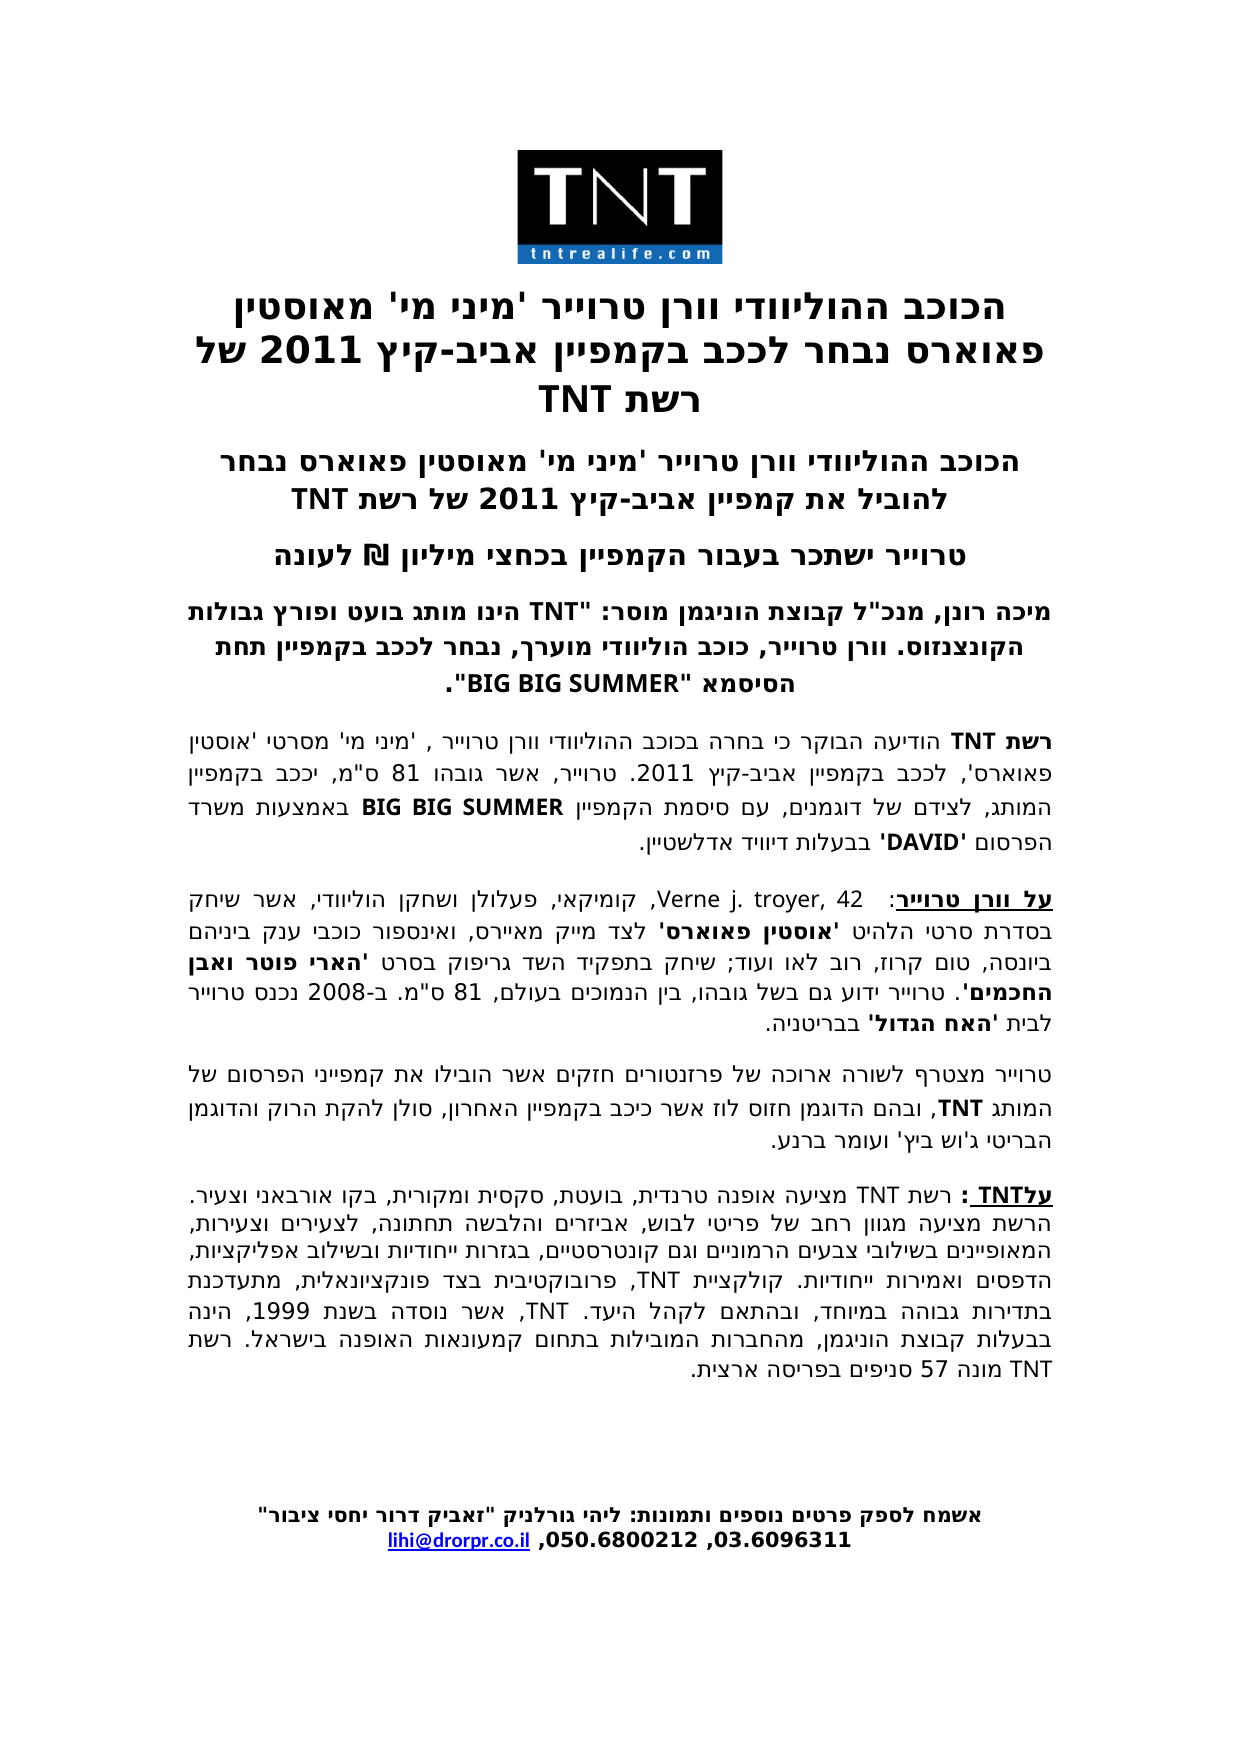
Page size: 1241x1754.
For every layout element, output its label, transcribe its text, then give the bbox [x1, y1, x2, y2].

text הכוכב ההוליוודי וורן טרוייר 'מיני מי' מאוסטין פאוארס נבחר לככב בקמפיין אביב-קיץ 2011 של רשת TNT [187, 285, 1053, 423]
text רשת TNT הודיעה הבוקר כי בחרה בכוכב ההוליוודי וורן טרוייר , 'מיני מי' מסרטי 'אוסטין פאוארס', לככב בקמפיין אביב-קיץ 2011. טרוייר, אשר גובהו 81 ס"מ, יככב בקמפיין המותג, לצידם של דוגמנים, עם סיסמת הקמפיין BIG BIG SUMMER באמצעות משרד הפרסום 'DAVID' בבעלות דיוויד אדלשטיין. [187, 725, 1053, 858]
text עלTNT : רשת TNT מציעה אופנה טרנדית, בועטת, סקסית ומקורית, בקו אורבאני וצעיר. הרשת מציעה מגוון רחב של פריטי לבוש, אביזרים והלבשה תחתונה, לצעירים וצעירות, המאופיינים בשילובי צבעים הרמוניים וגם קונטרסטיים, בגזרות ייחודיות ובשילוב אפליקציות, הדפסים ואמירות ייחודיות. קולקציית TNT, פרובוקטיבית בצד פונקציונאלית, מתעדכנת בתדירות גבוהה במיוחד, ובהתאם לקהל היעד. TNT, אשר נוסדה בשנת 1999, הינה בבעלות קבוצת הוניגמן, מהחברות המובילות בתחום קמעונאות האופנה בישראל. רשת TNT מונה 57 סניפים בפריסה ארצית. [187, 1179, 1053, 1384]
text מיכה רונן, מנכ"ל קבוצת הוניגמן מוסר: "TNT הינו מותג בועט ופורץ גבולות הקונצנזוס. וורן טרוייר, כוכב הוליוודי מוערך, נבחר לככב בקמפיין תחת הסיסמא "BIG BIG SUMMER". [187, 593, 1053, 699]
picture [517, 150, 723, 264]
text טרוייר ישתכר בעבור הקמפיין בכחצי מיליון ₪ לעונה [187, 538, 1053, 572]
text טרוייר מצטרף לשורה ארוכה של פרזנטורים חזקים אשר הובילו את קמפייני הפרסום של המותג TNT, ובהם הדוגמן חזוס לוז אשר כיכב בקמפיין האחרון, סולן להקת הרוק והדוגמן הבריטי ג'וש ביץ' ועומר ברנע. [187, 1062, 1053, 1154]
text אשמח לספק פרטים נוספים ותמונות: ליהי גורלניק " יחסי ציבור" 03.6096311, 050.6800212, lihi@drorpr.co.il [187, 1503, 1053, 1553]
text הכוכב ההוליוודי וורן טרוייר 'מיני מי' מאוסטין פאוארס נבחר להוביל את קמפיין אביב-קיץ 2011 של רשת TNT [187, 444, 1053, 518]
text על וורן טרוייר: Verne j. troyer, 42, קומיקאי, פעלולן ושחקן הוליוודי, אשר שיחק בסדרת סרטי הלהיט 'אוסטין פאוארס' לצד מייק מאיירס, ואינספור כוכבי ענק ביניהם ביונסה, טום קרוז, רוב לאו ועוד; שיחק בתפקיד השד גריפוק בסרט 'הארי פוטר ואבן החכמים'. טרוייר ידוע גם בשל גובהו, בין הנמוכים בעולם, 81 ס"מ. ב-2008 נכנס טרוייר לבית 'האח הגדול' בבריטניה. [187, 883, 1053, 1037]
